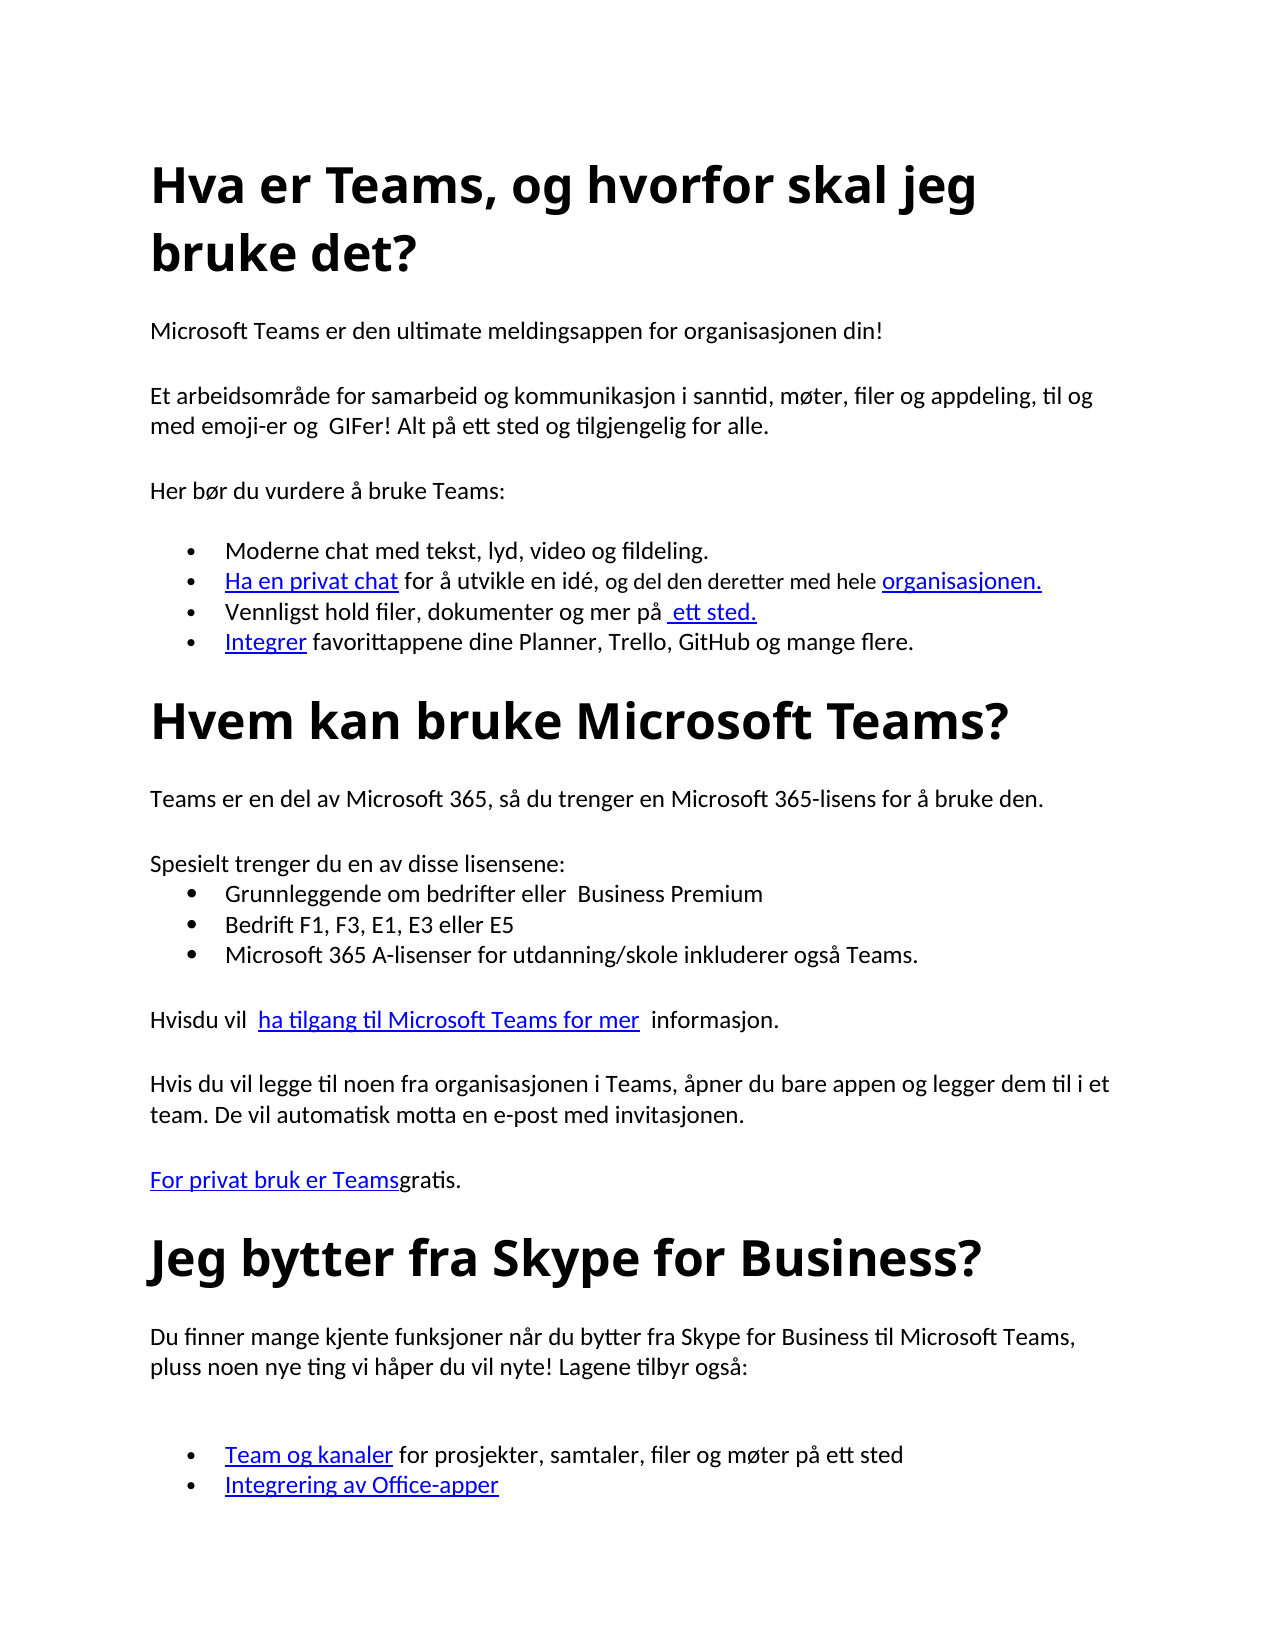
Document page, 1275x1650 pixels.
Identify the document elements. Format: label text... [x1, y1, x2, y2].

text Microsoft Teams er den ultimate meldingsappen for organisasjonen din! [150, 315, 1125, 346]
text Spesielt trenger du en av disse lisensene: [150, 848, 1125, 878]
list Bedrift F1, F3, E1, E3 eller E5 [187, 909, 1125, 939]
list Moderne chat med tekst, lyd, video og fildeling. [187, 535, 1125, 565]
text Du finner mange kjente funksjoner når du bytter fra Skype for Business til Microsoft Teams, pluss noen nye ting vi håper du vil nyte! Lagene tilbyr også: [150, 1321, 1125, 1410]
list Team og kanaler for prosjekter, samtaler, filer og møter på ett sted [187, 1439, 1125, 1469]
subtitle Hvem kan bruke Microsoft Teams? [150, 686, 1125, 754]
list Microsoft 365 A-lisenser for utdanning/skole inkluderer også Teams. [187, 939, 1125, 970]
text Hvisdu vil ha tilgang til Microsoft Teams for mer informasjon. [150, 1004, 1125, 1034]
list Grunnleggende om bedrifter eller Business Premium [187, 878, 1125, 909]
text Hvis du vil legge til noen fra organisasjonen i Teams, åpner du bare appen og legger dem til i et team. De vil automatisk motta en e-post med invitasjonen. [150, 1069, 1125, 1130]
text Her bør du vurdere å bruke Teams: [150, 475, 1125, 506]
list Integrering av Office-apper [187, 1469, 1125, 1500]
subtitle Jeg bytter fra Skype for Business? [150, 1223, 1125, 1292]
text Teams er en del av Microsoft 365, så du trenger en Microsoft 365-lisens for å bruke den. [150, 783, 1125, 814]
list Vennligst hold filer, dokumenter og mer på ett sted. [187, 596, 1125, 626]
text Et arbeidsområde for samarbeid og kommunikasjon i sanntid, møter, filer og appdeling, til og med emoji-er og GIFer! Alt på ett sted og tilgjengelig for alle. [150, 380, 1125, 441]
list Ha en privat chat for å utvikle en idé, og del den deretter med hele organisasjonen. [187, 565, 1125, 596]
text For privat bruk er Teamsgratis. [150, 1164, 1125, 1194]
list Integrer favorittappene dine Planner, Trello, GitHub og mange flere. [187, 626, 1125, 657]
subtitle Hva er Teams, og hvorfor skal jeg bruke det? [150, 150, 1125, 286]
